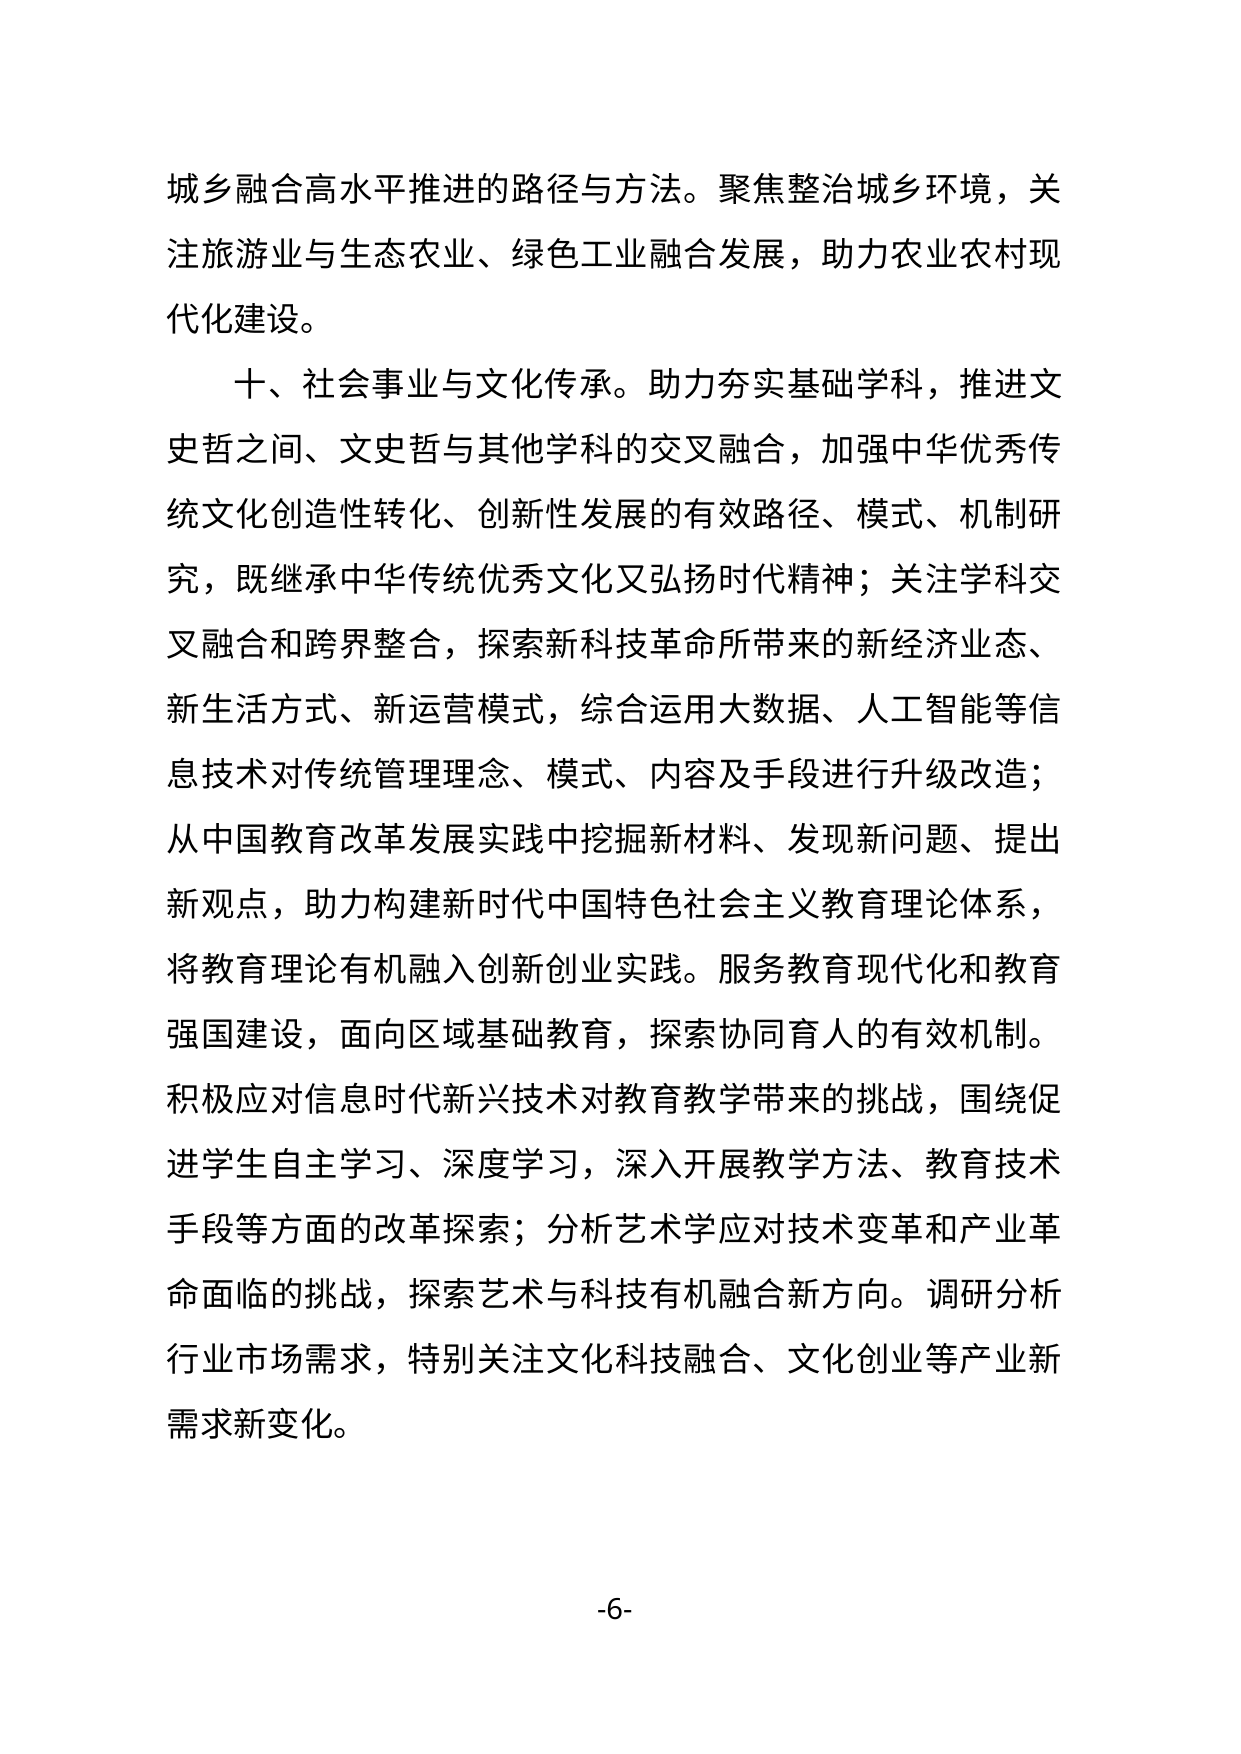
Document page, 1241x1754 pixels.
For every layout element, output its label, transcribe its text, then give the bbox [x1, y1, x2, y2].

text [167, 154, 1062, 349]
text 十、社会事业与文化传承。助力夯实基础学科，推进文史哲之间、文史哲与其他学科的交叉融合，加强中华优秀传统文化创造性转化、创新性发展的有效路径、模式、机制研究，既继承中华传统优秀文化又弘扬时代精神；关注学科交叉融合和跨界整合，探索新科技革命所带来的新经济业态、新生活方式、新运营模式，综合运用大数据、人工智能等信息技术对传统管理理念、模式、内容及手段进行升级改造；从中国教育改革发展实践中挖掘新材料、发现新问题、提出新观点，助力构建新时代中国特色社会主义教育理论体系，将教育理论有机融入创新创业实践。服务教育现代化和教育强国建设，面向区域基础教育，探索协同育人的有效机制。积极应对信息时代新兴技术对教育教学带来的挑战，围绕促进学生自主学习、深度学习，深入开展教学方法、教育技术手段等方面的改革探索；分析艺术学应对技术变革和产业革命面临的挑战，探索艺术与科技有机融合新方向。调研分析行业市场需求，特别关注文化科技融合、文化创业等产业新需求新变化。 [167, 349, 1062, 1454]
